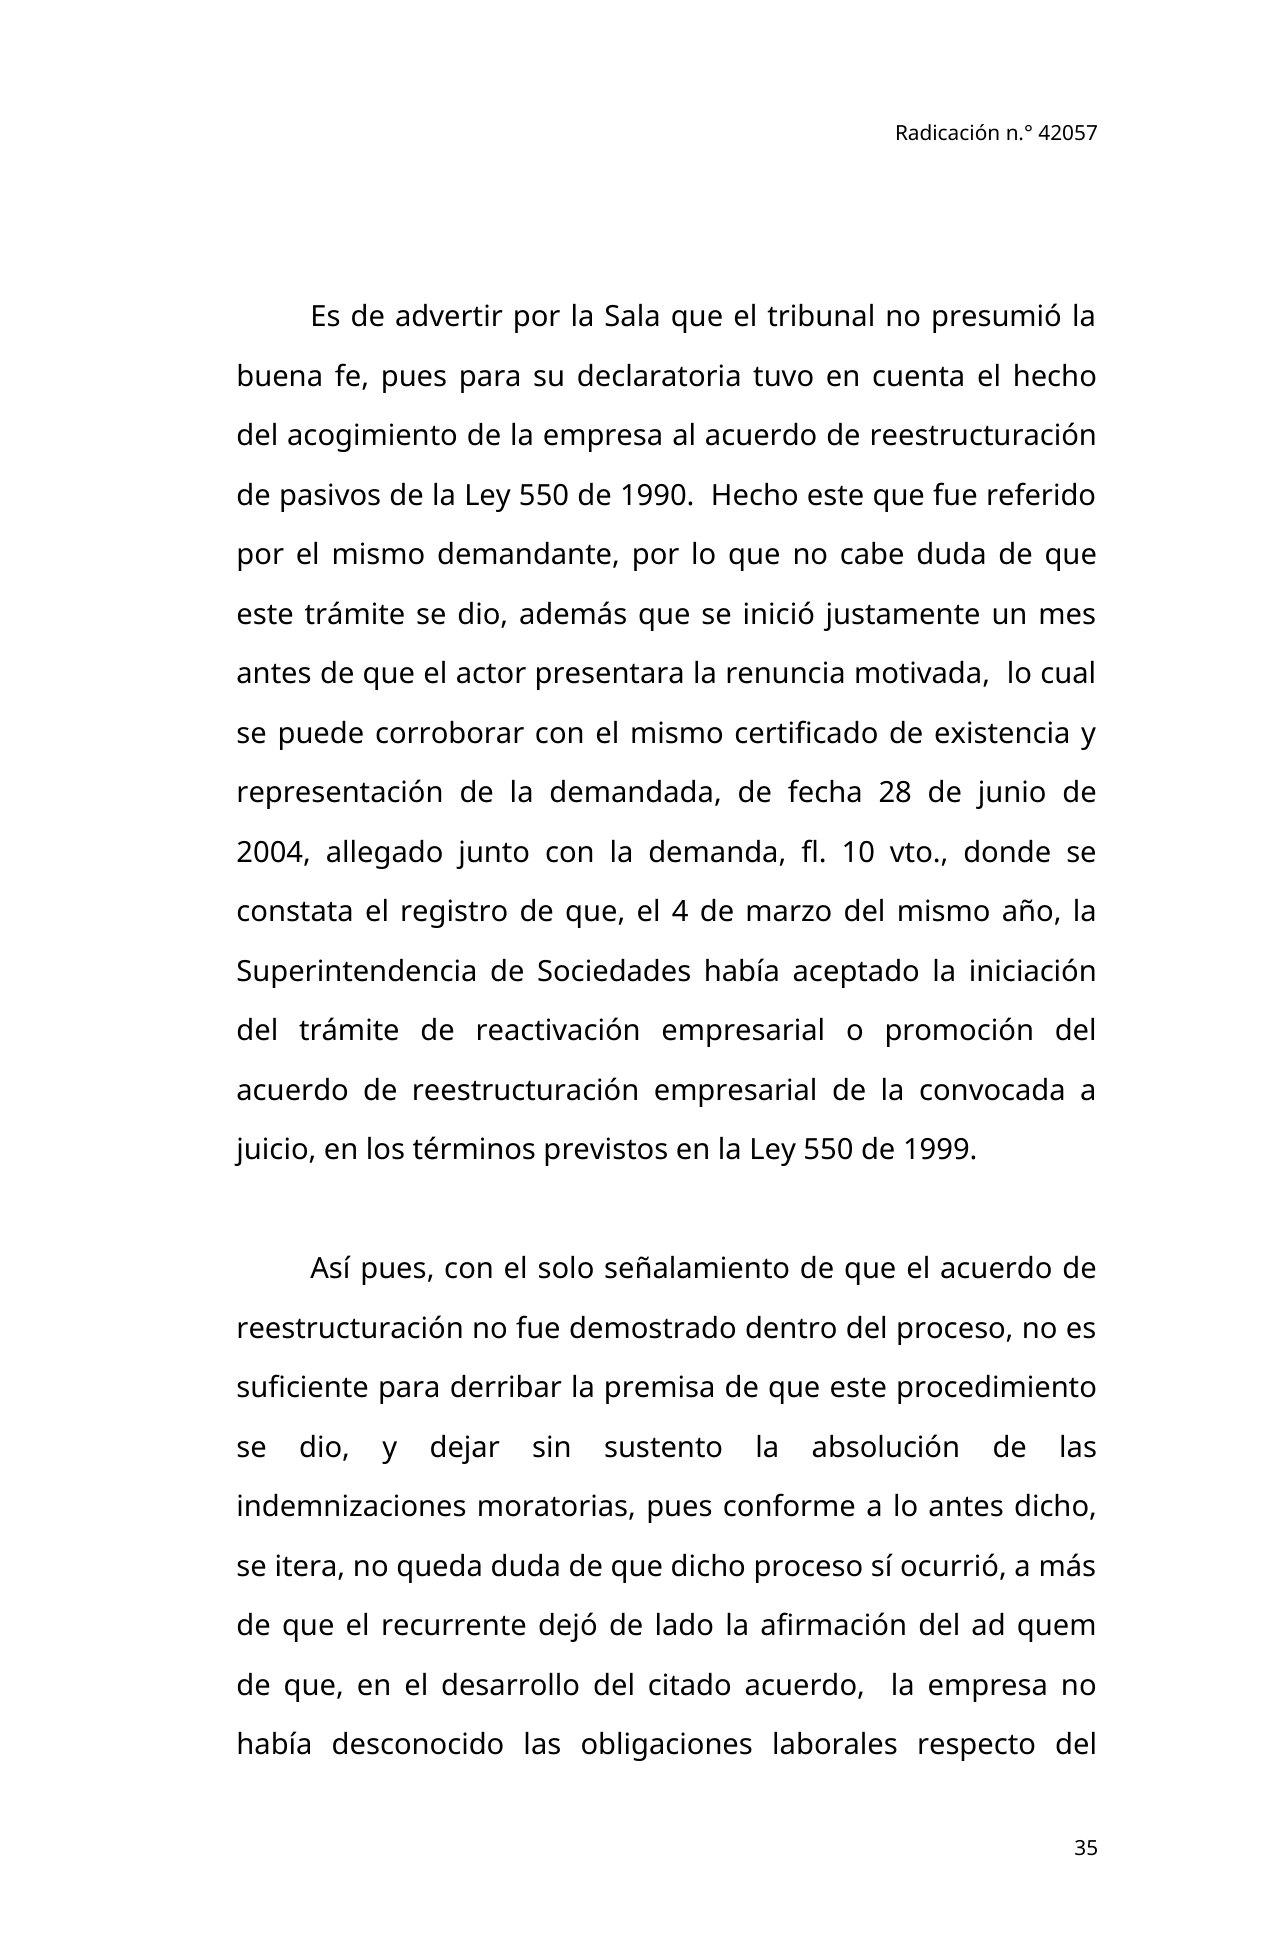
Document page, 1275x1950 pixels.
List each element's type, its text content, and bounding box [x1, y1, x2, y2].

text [236, 1247, 1098, 1763]
text Es de advertir por la Sala que el tribunal no presumió la buena fe, pues para su declaratoria tuvo en cuenta el hecho del acogimiento de la empresa al acuerdo de reestructuración de pasivos de la Ley 550 de 1990. Hecho este que fue referido por el mismo demandante, por lo que no cabe duda de que este trámite se dio, además que se inició justamente un mes antes de que el actor presentara la renuncia motivada, lo cual se puede corroborar con el mismo certificado de existencia y representación de la demandada, de fecha 28 de junio de 2004, allegado junto con la demanda, fl. 10 vto., donde se constata el registro de que, el 4 de marzo del mismo año, la Superintendencia de Sociedades había aceptado la iniciación del trámite de reactivación empresarial o promoción del acuerdo de reestructuración empresarial de la convocada a juicio, en los términos previstos en la Ley 550 de 1999. [236, 296, 1098, 1168]
